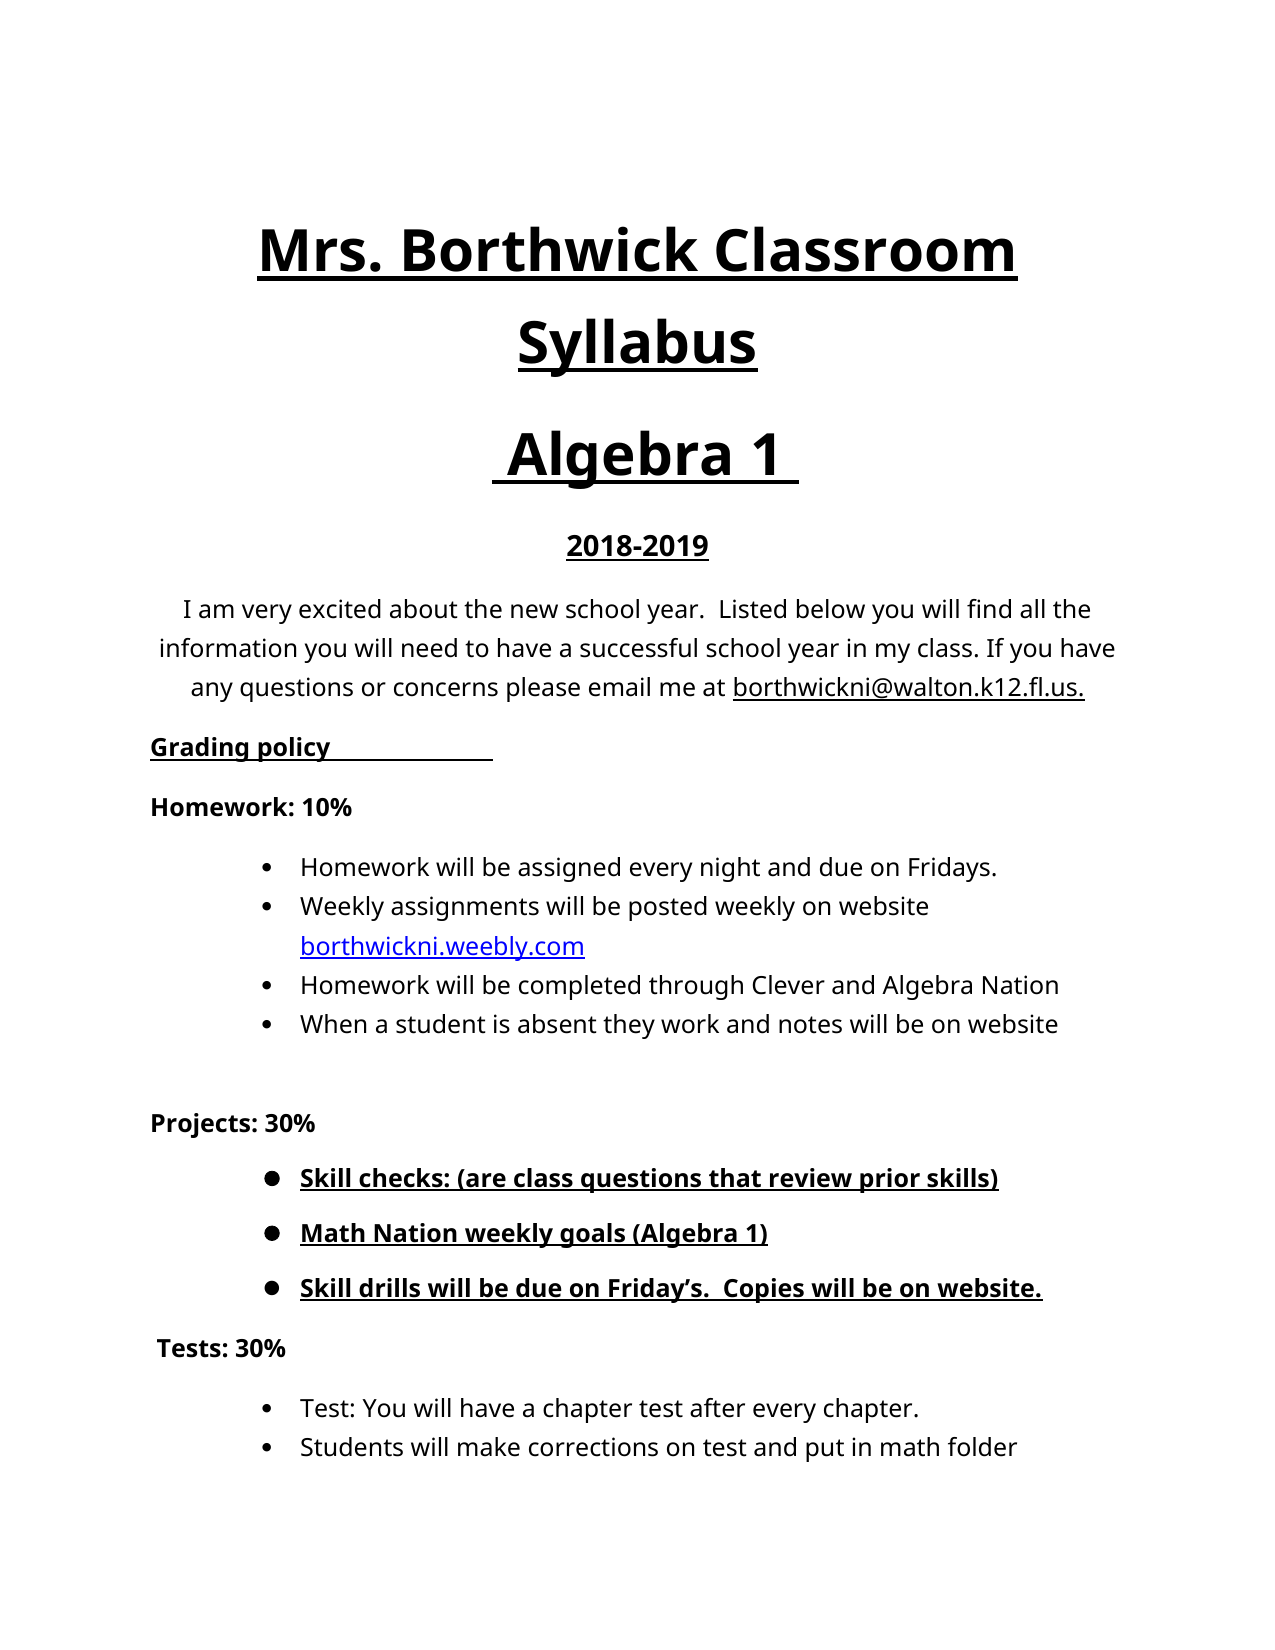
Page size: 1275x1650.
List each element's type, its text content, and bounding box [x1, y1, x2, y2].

list Skill checks: (are class questions that review prior skills) [262, 1161, 1125, 1195]
list Homework will be assigned every night and due on Fridays. [262, 850, 1125, 884]
list Students will make corrections on test and put in math folder [262, 1429, 1125, 1464]
text Grading policy [150, 730, 1125, 764]
text Mrs. Borthwick Classroom Syllabus [150, 209, 1125, 380]
list Test: You will have a chapter test after every chapter. [262, 1390, 1125, 1424]
text Projects: 30% [150, 1106, 1125, 1140]
list Weekly assignments will be posted weekly on website borthwickni.weebly.com [262, 889, 1125, 962]
text Algebra 1 [150, 413, 1125, 492]
text Tests: 30% [150, 1330, 1125, 1364]
text I am very excited about the new school year. Listed below you will find all the information you will need to have a successful school year in my class. If you have any questions or concerns please email me at borthwickni@walton.k12.fl.us. [150, 592, 1125, 704]
list When a student is absent they work and notes will be on website [262, 1007, 1125, 1041]
list Homework will be completed through Clever and Algebra Nation [262, 967, 1125, 1001]
list Math Nation weekly goals (Algebra 1) [262, 1216, 1125, 1249]
text Homework: 10% [150, 790, 1125, 824]
text 2018-2019 [150, 525, 1125, 565]
list Skill drills will be due on Friday’s. Copies will be on website. [262, 1270, 1125, 1304]
